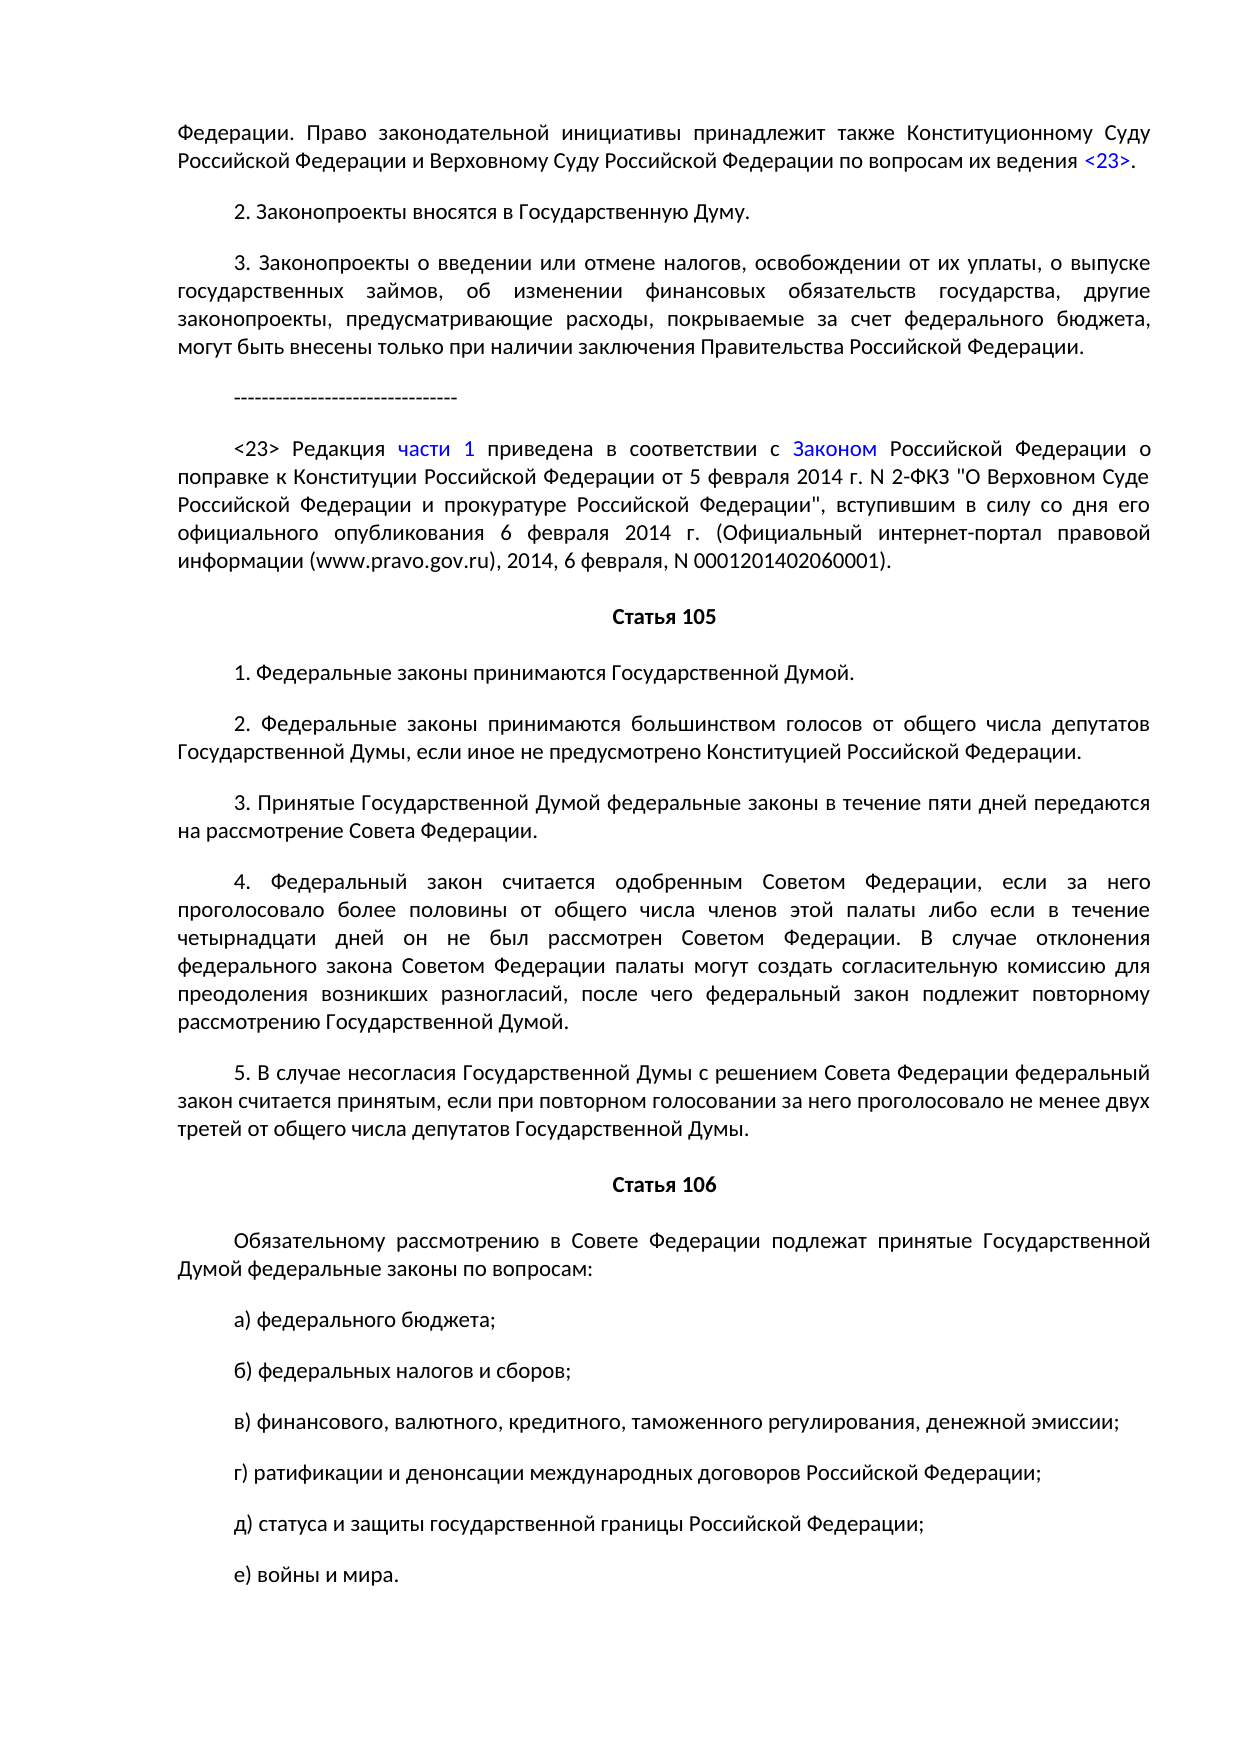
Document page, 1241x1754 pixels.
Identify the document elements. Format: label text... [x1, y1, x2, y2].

text в) финансового, валютного, кредитного, таможенного регулирования, денежной эмиссии; [177, 1407, 1152, 1435]
title Статья 105 [177, 602, 1152, 630]
text а) федерального бюджета; [177, 1305, 1152, 1333]
text 3. Принятые Государственной Думой федеральные законы в течение пяти дней передаются на рассмотрение Совета Федерации. [177, 788, 1152, 844]
text 4. Федеральный закон считается одобренным Советом Федерации, если за него проголосовало более половины от общего числа членов этой палаты либо если в течение четырнадцати дней он не был рассмотрен Советом Федерации. В случае отклонения федерального закона Советом Федерации палаты могут создать согласительную комиссию для преодоления возникших разногласий, после чего федеральный закон подлежит повторному рассмотрению Государственной Думой. [177, 867, 1152, 1035]
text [177, 118, 1152, 174]
text д) статуса и защиты государственной границы Российской Федерации; [177, 1509, 1152, 1537]
title Статья 106 [177, 1170, 1152, 1198]
text 3. Законопроекты о введении или отмене налогов, освобождении от их уплаты, о выпуске государственных займов, об изменении финансовых обязательств государства, другие законопроекты, предусматривающие расходы, покрываемые за счет федерального бюджета, могут быть внесены только при наличии заключения Правительства Российской Федерации. [177, 248, 1152, 360]
text 2. Законопроекты вносятся в Государственную Думу. [177, 197, 1152, 225]
text -------------------------------- [177, 383, 1152, 411]
text 1. Федеральные законы принимаются Государственной Думой. [177, 658, 1152, 686]
text 2. Федеральные законы принимаются большинством голосов от общего числа депутатов Государственной Думы, если иное не предусмотрено Конституцией Российской Федерации. [177, 709, 1152, 765]
text <23> Редакция части 1 приведена в соответствии с Законом Российской Федерации о поправке к Конституции Российской Федерации от 5 февраля 2014 г. N 2-ФКЗ "О Верховном Суде Российской Федерации и прокуратуре Российской Федерации", вступившим в силу со дня его официального опубликования 6 февраля 2014 г. (Официальный интернет-портал правовой информации (www.pravo.gov.ru), 2014, 6 февраля, N 0001201402060001). [177, 434, 1152, 574]
text Обязательному рассмотрению в Совете Федерации подлежат принятые Государственной Думой федеральные законы по вопросам: [177, 1226, 1152, 1282]
text е) войны и мира. [177, 1560, 1152, 1588]
text б) федеральных налогов и сборов; [177, 1356, 1152, 1384]
text 5. В случае несогласия Государственной Думы с решением Совета Федерации федеральный закон считается принятым, если при повторном голосовании за него проголосовало не менее двух третей от общего числа депутатов Государственной Думы. [177, 1058, 1152, 1142]
text г) ратификации и денонсации международных договоров Российской Федерации; [177, 1458, 1152, 1486]
